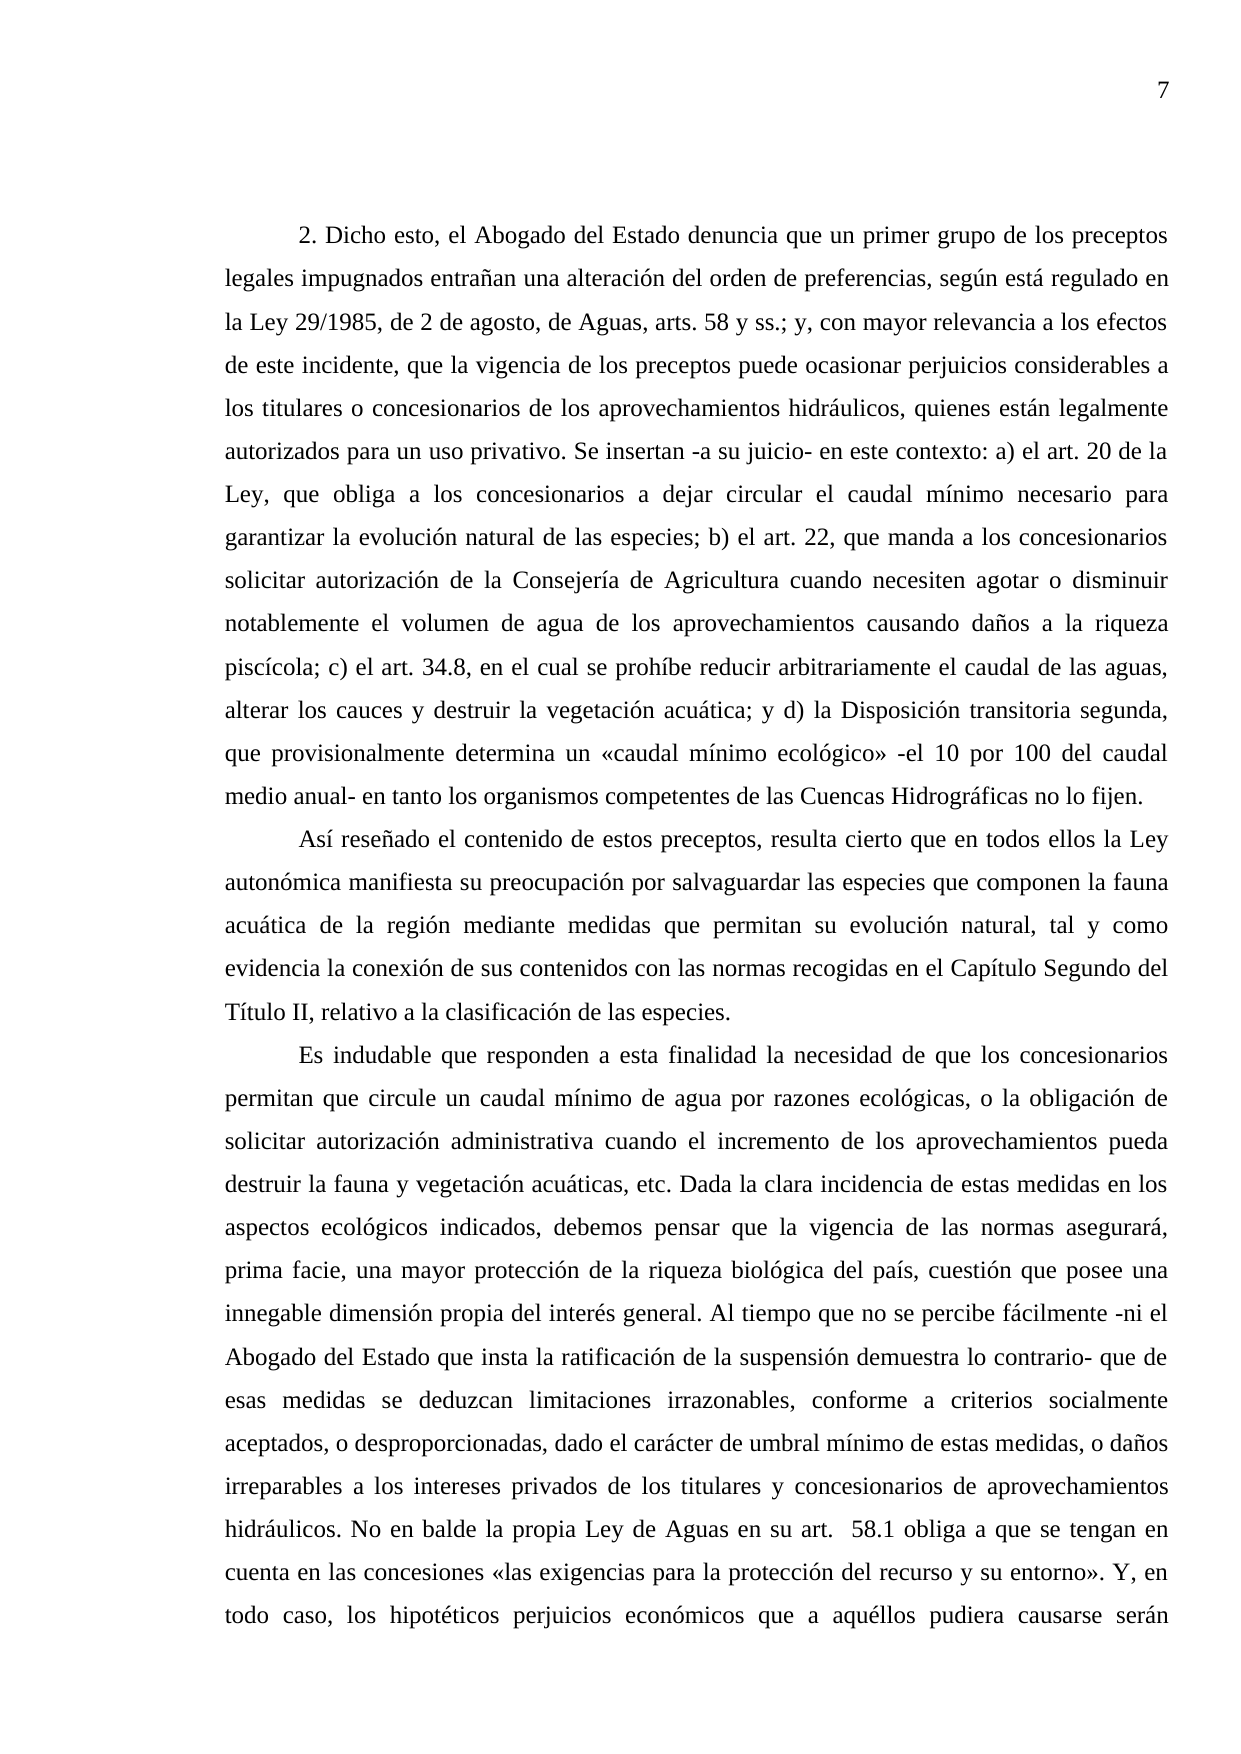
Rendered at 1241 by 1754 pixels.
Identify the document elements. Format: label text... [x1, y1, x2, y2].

text 2. Dicho esto, el Abogado del Estado denuncia que un primer grupo de los preceptos legales impugnados entrañan una alteración del orden de preferencias, según está regulado en la Ley 29/1985, de 2 de agosto, de Aguas, arts. 58 y ss.; y, con mayor relevancia a los efectos de este incidente, que la vigencia de los preceptos puede ocasionar perjuicios considerables a los titulares o concesionarios de los aprovechamientos hidráulicos, quienes están legalmente autorizados para un uso privativo. Se insertan -a su juicio- en este contexto: a) el art. 20 de la Ley, que obliga a los concesionarios a dejar circular el caudal mínimo necesario para garantizar la evolución natural de las especies; b) el art. 22, que manda a los concesionarios solicitar autorización de la Consejería de Agricultura cuando necesiten agotar o disminuir notablemente el volumen de agua de los aprovechamientos causando daños a la riqueza piscícola; c) el art. 34.8, en el cual se prohíbe reducir arbitrariamente el caudal de las aguas, alterar los cauces y destruir la vegetación acuática; y d) la Disposición transitoria segunda, que provisionalmente determina un «caudal mínimo ecológico» -el 10 por 100 del caudal medio anual- en tanto los organismos competentes de las Cuencas Hidrográficas no lo fijen. [224, 220, 1169, 810]
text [224, 1040, 1169, 1629]
text Así reseñado el contenido de estos preceptos, resulta cierto que en todos ellos la Ley autonómica manifiesta su preocupación por salvaguardar las especies que componen la fauna acuática de la región mediante medidas que permitan su evolución natural, tal y como evidencia la conexión de sus contenidos con las normas recogidas en el Capítulo Segundo del Título II, relativo a la clasificación de las especies. [224, 824, 1169, 1025]
